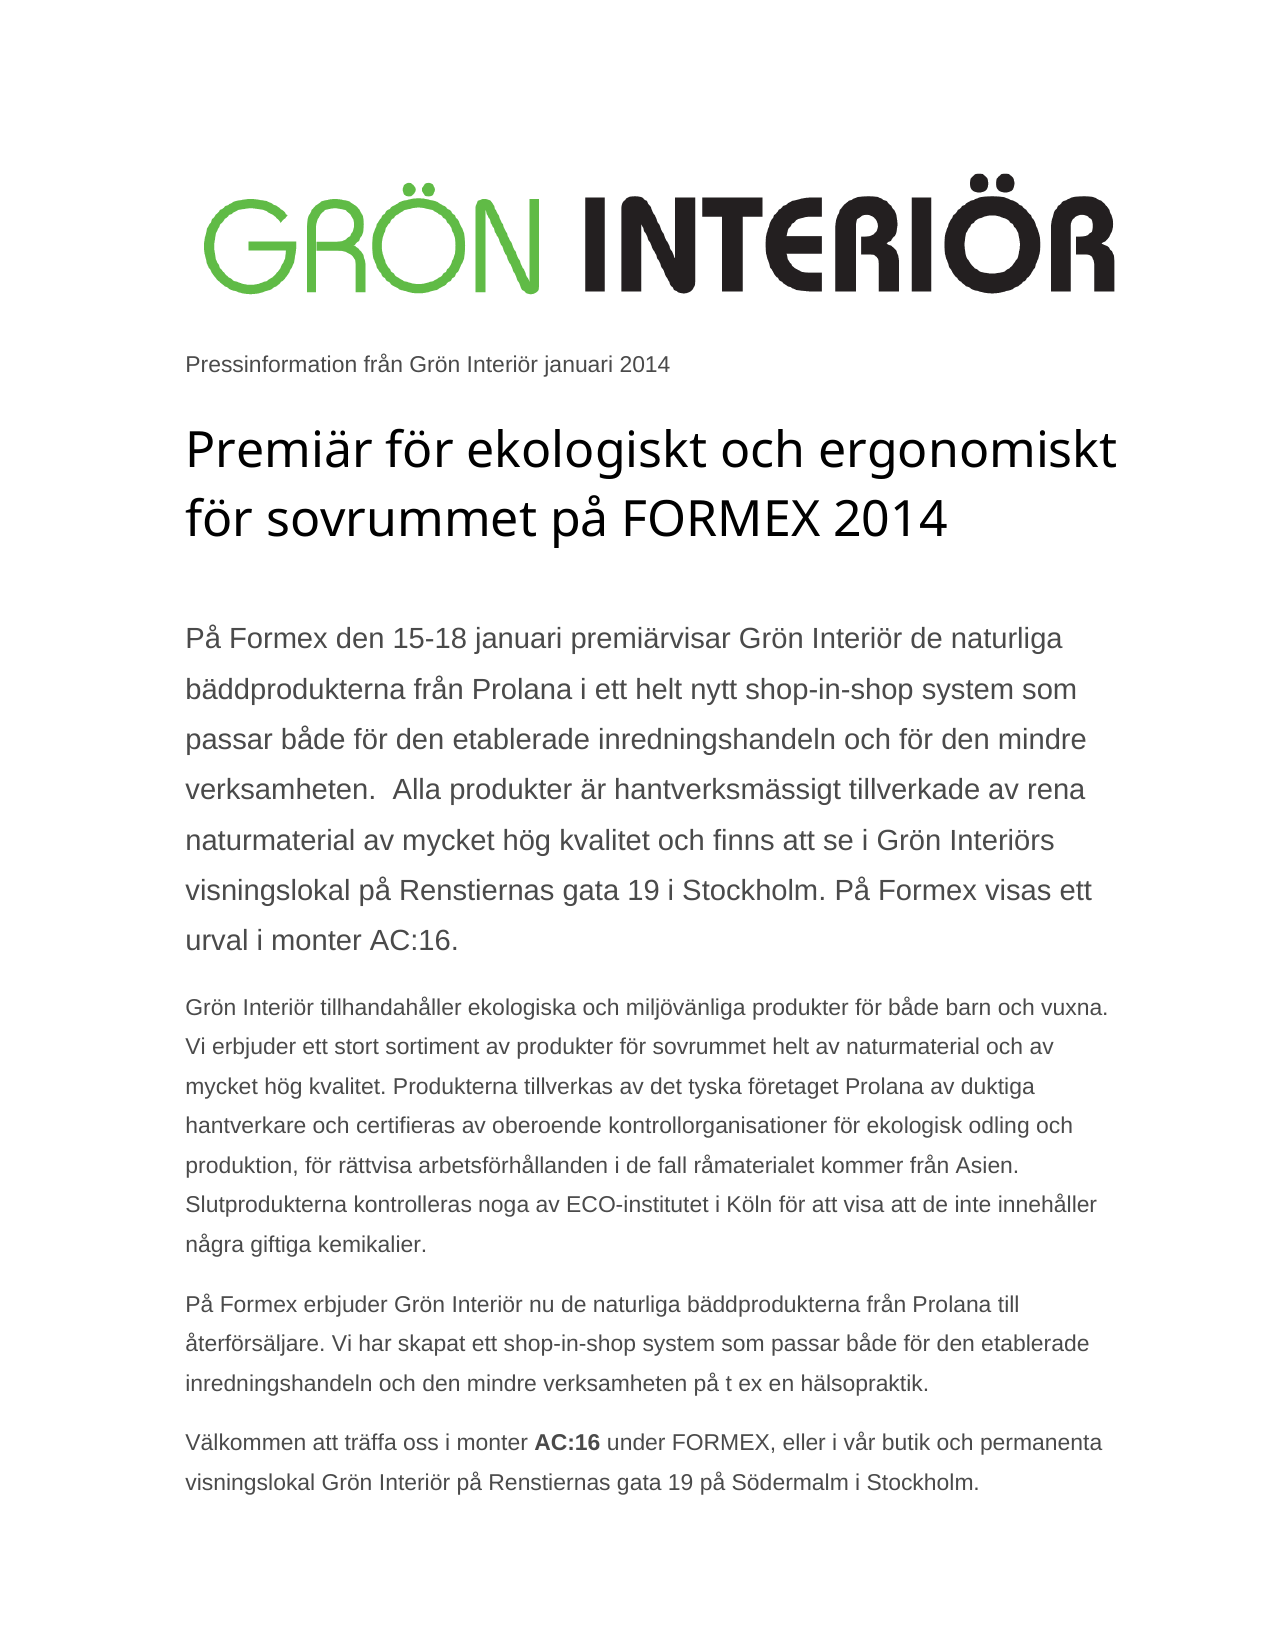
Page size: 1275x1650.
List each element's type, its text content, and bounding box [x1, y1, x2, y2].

text Pressinformation från Grön Interiör januari 2014 [185, 351, 1127, 377]
text Premiär för ekologiskt och ergonomiskt för sovrummet på FORMEX 2014 [185, 388, 1127, 551]
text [185, 1429, 1127, 1495]
text Grön Interiör tillhandahåller ekologiska och miljövänliga produkter för både barn och vuxna. Vi erbjuder ett stort sortiment av produkter för sovrummet helt av naturmaterial och av mycket hög kvalitet. Produkterna tillverkas av det tyska företaget Prolana av duktiga hantverkare och certifieras av oberoende kontrollorganisationer för ekologisk odling och produktion, för rättvisa arbetsförhållanden i de fall råmaterialet kommer från Asien. Slutprodukterna kontrolleras noga av ECO-institutet i Köln för att visa att de inte innehåller några giftiga kemikalier. [185, 994, 1127, 1257]
text På Formex den 15-18 januari premiärvisar Grön Interiör de naturliga bäddprodukterna från Prolana i ett helt nytt shop-in-shop system som passar både för den etablerade inredningshandeln och för den mindre verksamheten. Alla produkter är hantverksmässigt tillverkade av rena naturmaterial av mycket hög kvalitet och finns att se i Grön Interiörs visningslokal på Renstiernas gata 19 i Stockholm. På Formex visas ett urval i monter AC:16. [185, 621, 1127, 957]
text På Formex erbjuder Grön Interiör nu de naturliga bäddprodukterna från Prolana till återförsäljare. Vi har skapat ett shop-in-shop system som passar både för den etablerade inredningshandeln och den mindre verksamheten på t ex en hälsopraktik. [185, 1291, 1127, 1396]
